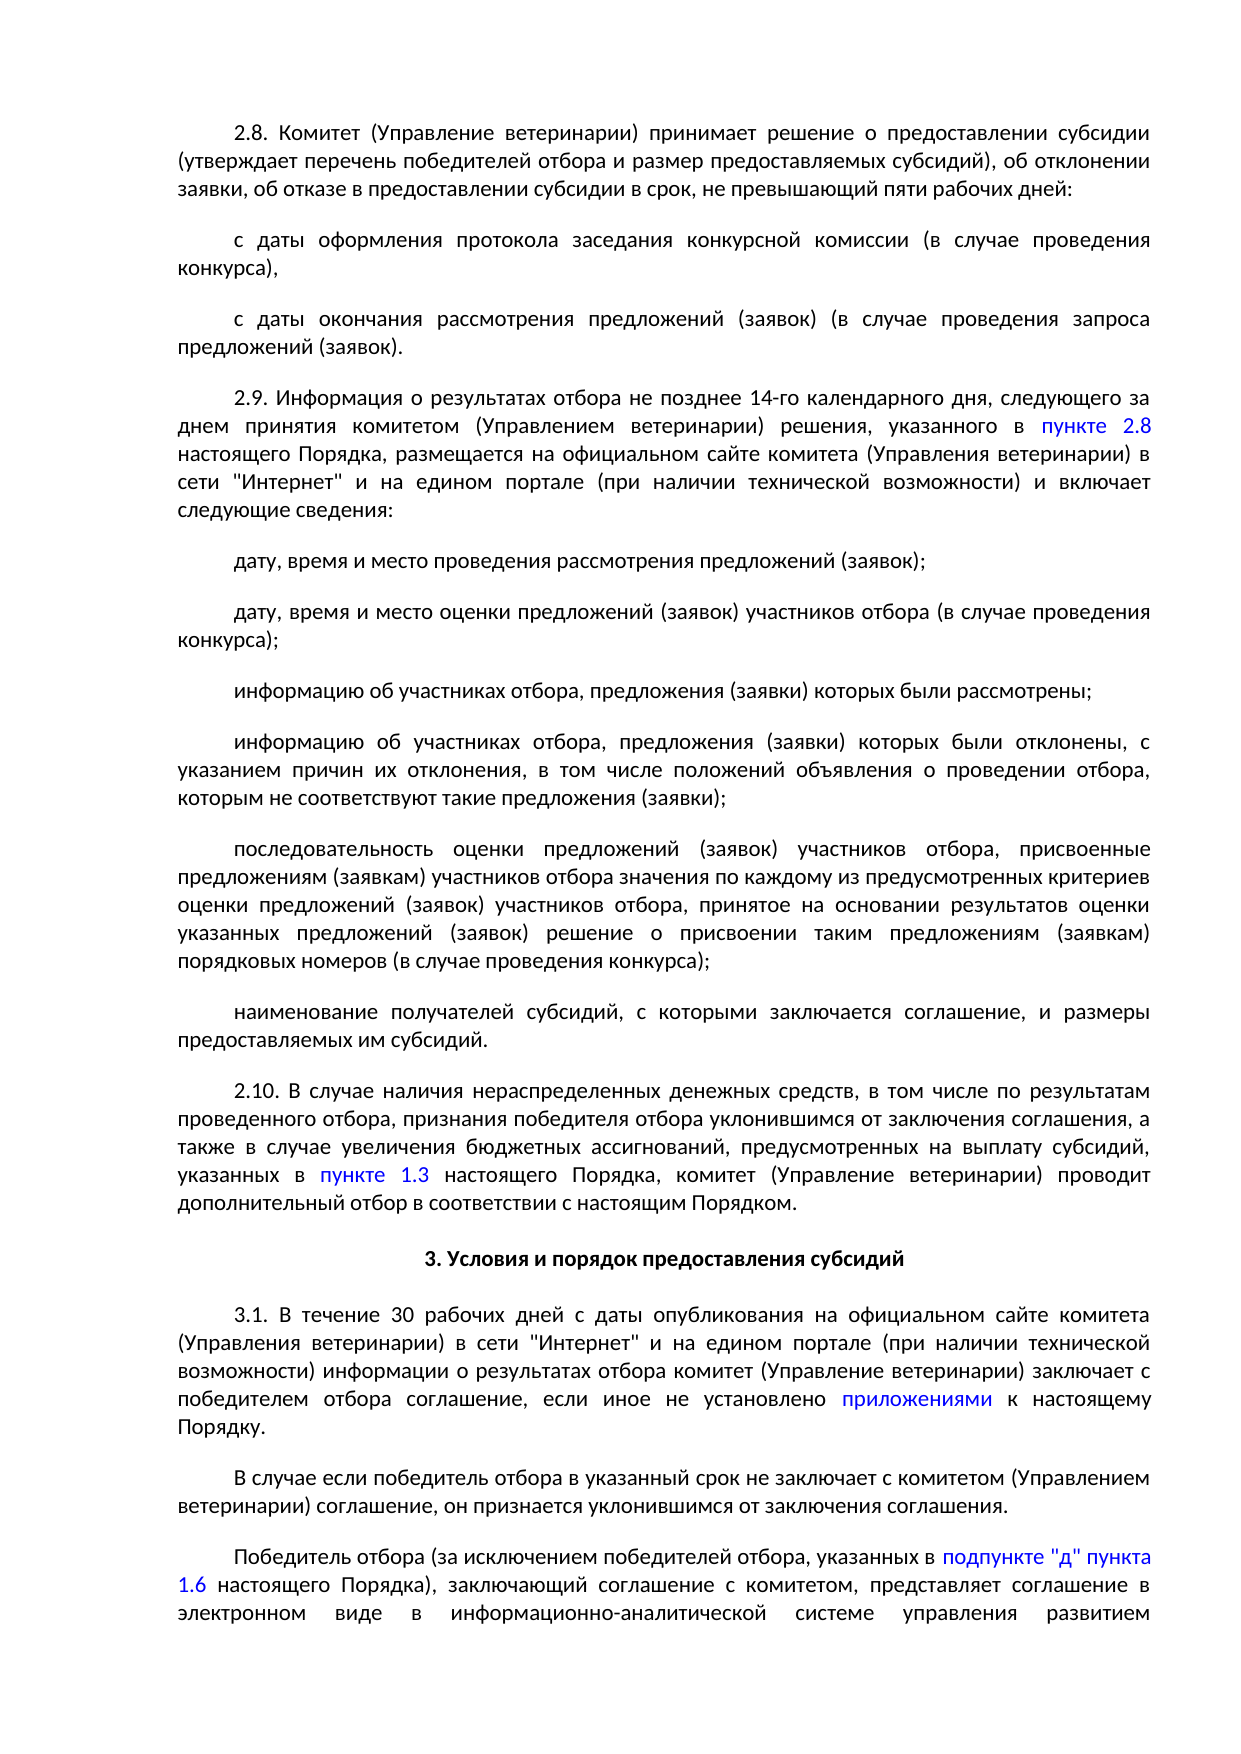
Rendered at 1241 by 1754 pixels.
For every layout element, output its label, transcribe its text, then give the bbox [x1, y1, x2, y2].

text 2.8. Комитет (Управление ветеринарии) принимает решение о предоставлении субсидии (утверждает перечень победителей отбора и размер предоставляемых субсидий), об отклонении заявки, об отказе в предоставлении субсидии в срок, не превышающий пяти рабочих дней: [177, 118, 1152, 202]
text дату, время и место оценки предложений (заявок) участников отбора (в случае проведения конкурса); [177, 597, 1152, 653]
text информацию об участниках отбора, предложения (заявки) которых были рассмотрены; [177, 676, 1152, 704]
text 3.1. В течение 30 рабочих дней с даты опубликования на официальном сайте комитета (Управления ветеринарии) в сети "Интернет" и на едином портале (при наличии технической возможности) информации о результатах отбора комитет (Управление ветеринарии) заключает с победителем отбора соглашение, если иное не установлено приложениями к настоящему Порядку. [177, 1300, 1152, 1440]
text В случае если победитель отбора в указанный срок не заключает с комитетом (Управлением ветеринарии) соглашение, он признается уклонившимся от заключения соглашения. [177, 1463, 1152, 1519]
text с даты окончания рассмотрения предложений (заявок) (в случае проведения запроса предложений (заявок). [177, 304, 1152, 360]
text последовательность оценки предложений (заявок) участников отбора, присвоенные предложениям (заявкам) участников отбора значения по каждому из предусмотренных критериев оценки предложений (заявок) участников отбора, принятое на основании результатов оценки указанных предложений (заявок) решение о присвоении таким предложениям (заявкам) порядковых номеров (в случае проведения конкурса); [177, 834, 1152, 974]
text дату, время и место проведения рассмотрения предложений (заявок); [177, 546, 1152, 574]
text наименование получателей субсидий, с которыми заключается соглашение, и размеры предоставляемых им субсидий. [177, 997, 1152, 1053]
title 3. Условия и порядок предоставления субсидий [177, 1244, 1152, 1272]
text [177, 1542, 1152, 1626]
text 2.10. В случае наличия нераспределенных денежных средств, в том числе по результатам проведенного отбора, признания победителя отбора уклонившимся от заключения соглашения, а также в случае увеличения бюджетных ассигнований, предусмотренных на выплату субсидий, указанных в пункте 1.3 настоящего Порядка, комитет (Управление ветеринарии) проводит дополнительный отбор в соответствии с настоящим Порядком. [177, 1076, 1152, 1216]
text с даты оформления протокола заседания конкурсной комиссии (в случае проведения конкурса), [177, 225, 1152, 281]
text информацию об участниках отбора, предложения (заявки) которых были отклонены, с указанием причин их отклонения, в том числе положений объявления о проведении отбора, которым не соответствуют такие предложения (заявки); [177, 727, 1152, 811]
text 2.9. Информация о результатах отбора не позднее 14-го календарного дня, следующего за днем принятия комитетом (Управлением ветеринарии) решения, указанного в пункте 2.8 настоящего Порядка, размещается на официальном сайте комитета (Управления ветеринарии) в сети "Интернет" и на едином портале (при наличии технической возможности) и включает следующие сведения: [177, 383, 1152, 523]
